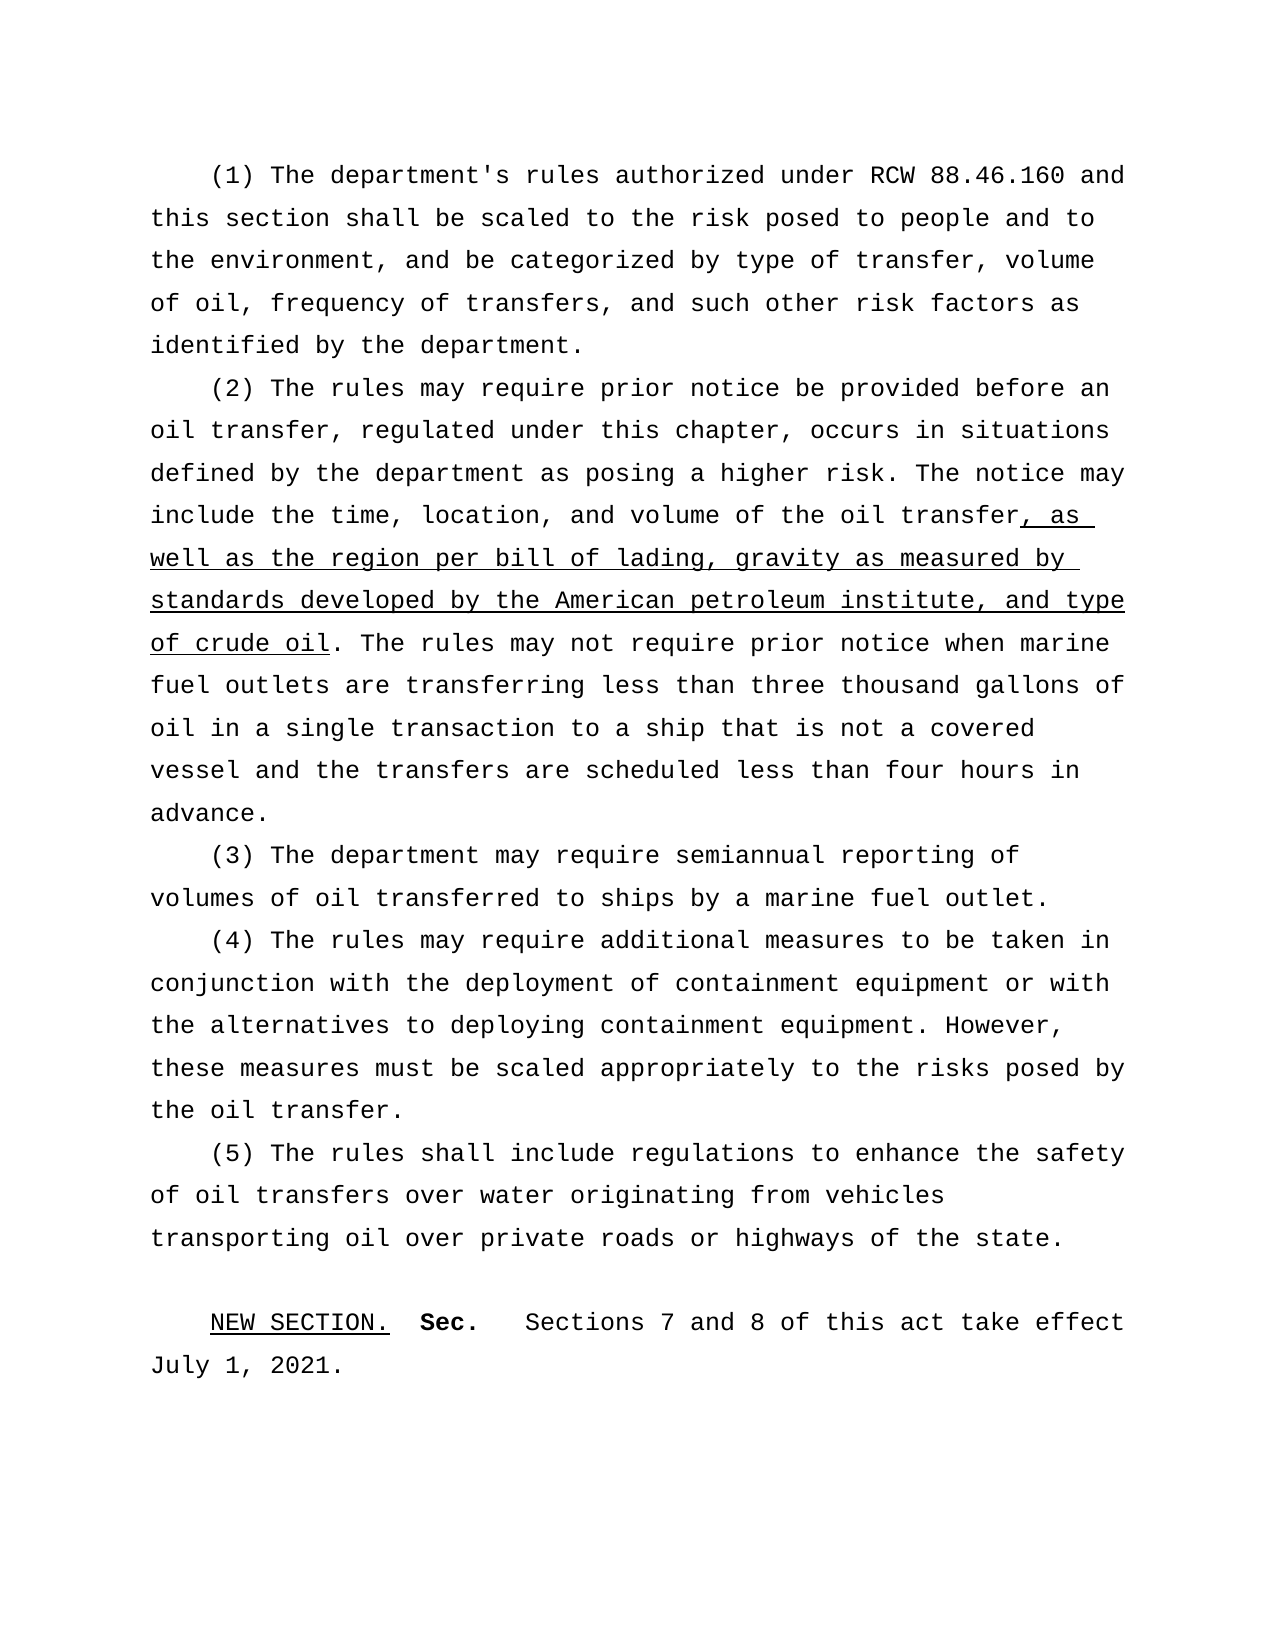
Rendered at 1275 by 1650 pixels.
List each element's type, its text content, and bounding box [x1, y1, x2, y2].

text NEW SECTION. Sec. Sections 7 and 8 of this act take effect July 1, 2021. [150, 1297, 1125, 1382]
text (5) The rules shall include regulations to enhance the safety of oil transfers over water originating from vehicles transporting oil over private roads or highways of the state. [150, 1127, 1125, 1255]
text (2) The rules may require prior notice be provided before an oil transfer, regulated under this chapter, occurs in situations defined by the department as posing a higher risk. The notice may include the time, location, and volume of the oil transfer, as well as the region per bill of lading, gravity as measured by standards developed by the American petroleum institute, and type of crude oil. The rules may not require prior notice when marine fuel outlets are transferring less than three thousand gallons of oil in a single transaction to a ship that is not a covered vessel and the transfers are scheduled less than four hours in advance. [150, 362, 1125, 611]
text (3) The department may require semiannual reporting of volumes of oil transferred to ships by a marine fuel outlet. [150, 830, 1125, 915]
text (4) The rules may require additional measures to be taken in conjunction with the deployment of containment equipment or with the alternatives to deploying containment equipment. However, these measures must be scaled appropriately to the risks posed by the oil transfer. [150, 915, 1125, 1127]
text (2) The rules may require prior notice be provided before an oil transfer, regulated under this chapter, occurs in situations defined by the department as posing a higher risk. The notice may include the time, location, and volume of the oil transfer, as well as the region per bill of lading, gravity as measured by standards developed by the American petroleum institute, and type of crude oil. The rules may not require prior notice when marine fuel outlets are transferring less than three thousand gallons of oil in a single transaction to a ship that is not a covered vessel and the transfers are scheduled less than four hours in advance. [150, 613, 1125, 830]
text (1) The department's rules authorized under RCW 88.46.160 and this section shall be scaled to the risk posed to people and to the environment, and be categorized by type of transfer, volume of oil, frequency of transfers, and such other risk factors as identified by the department. [150, 150, 1125, 362]
